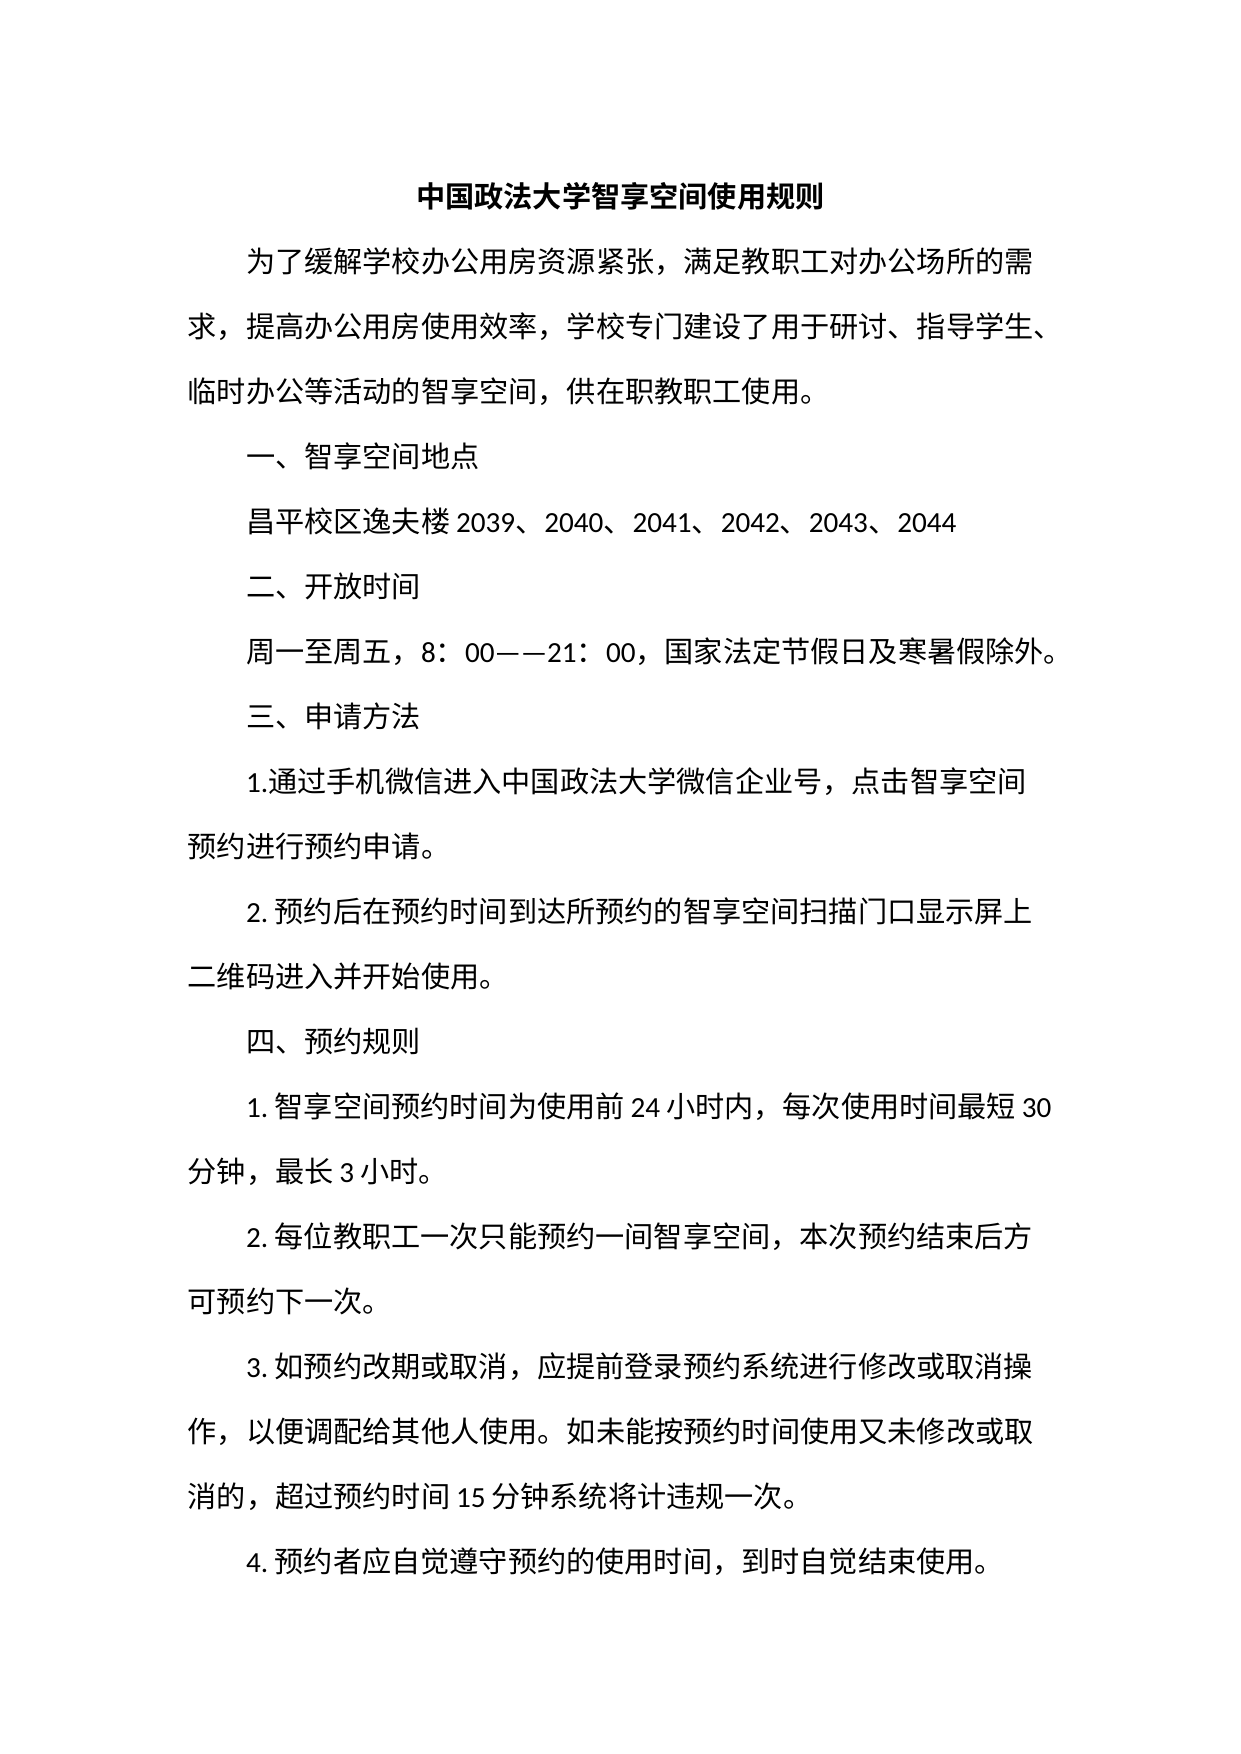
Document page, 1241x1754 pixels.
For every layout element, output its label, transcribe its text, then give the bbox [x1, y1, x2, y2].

text 二、开放时间 [187, 552, 1053, 617]
text 四、预约规则 [187, 1007, 1053, 1072]
text 为了缓解学校办公用房资源紧张，满足教职工对办公场所的需求，提高办公用房使用效率，学校专门建设了用于研讨、指导学生、临时办公等活动的智享空间，供在职教职工使用。 [187, 227, 1053, 422]
text 2. 预约后在预约时间到达所预约的智享空间扫描门口显示屏上二维码进入并开始使用。 [187, 877, 1053, 1007]
text 三、申请方法 [187, 682, 1053, 747]
text 一、智享空间地点 [187, 422, 1053, 487]
text 1.通过手机微信进入中国政法大学微信企业号，点击智享空间预约进行预约申请。 [187, 747, 1053, 877]
text 1. 智享空间预约时间为使用前24小时内，每次使用时间最短30分钟，最长3小时。 [187, 1072, 1053, 1202]
text 昌平校区逸夫楼2039、2040、2041、2042、2043、2044 [187, 487, 1053, 552]
text 4. 预约者应自觉遵守预约的使用时间，到时自觉结束使用。 [187, 1527, 1053, 1592]
text 周一至周五，8：00——21：00，国家法定节假日及寒暑假除外。 [187, 617, 1053, 682]
text 3. 如预约改期或取消，应提前登录预约系统进行修改或取消操作，以便调配给其他人使用。如未能按预约时间使用又未修改或取消的，超过预约时间15分钟系统将计违规一次。 [187, 1332, 1053, 1527]
text 中国政法大学智享空间使用规则 [187, 162, 1053, 227]
text 2. 每位教职工一次只能预约一间智享空间，本次预约结束后方可预约下一次。 [187, 1202, 1053, 1332]
